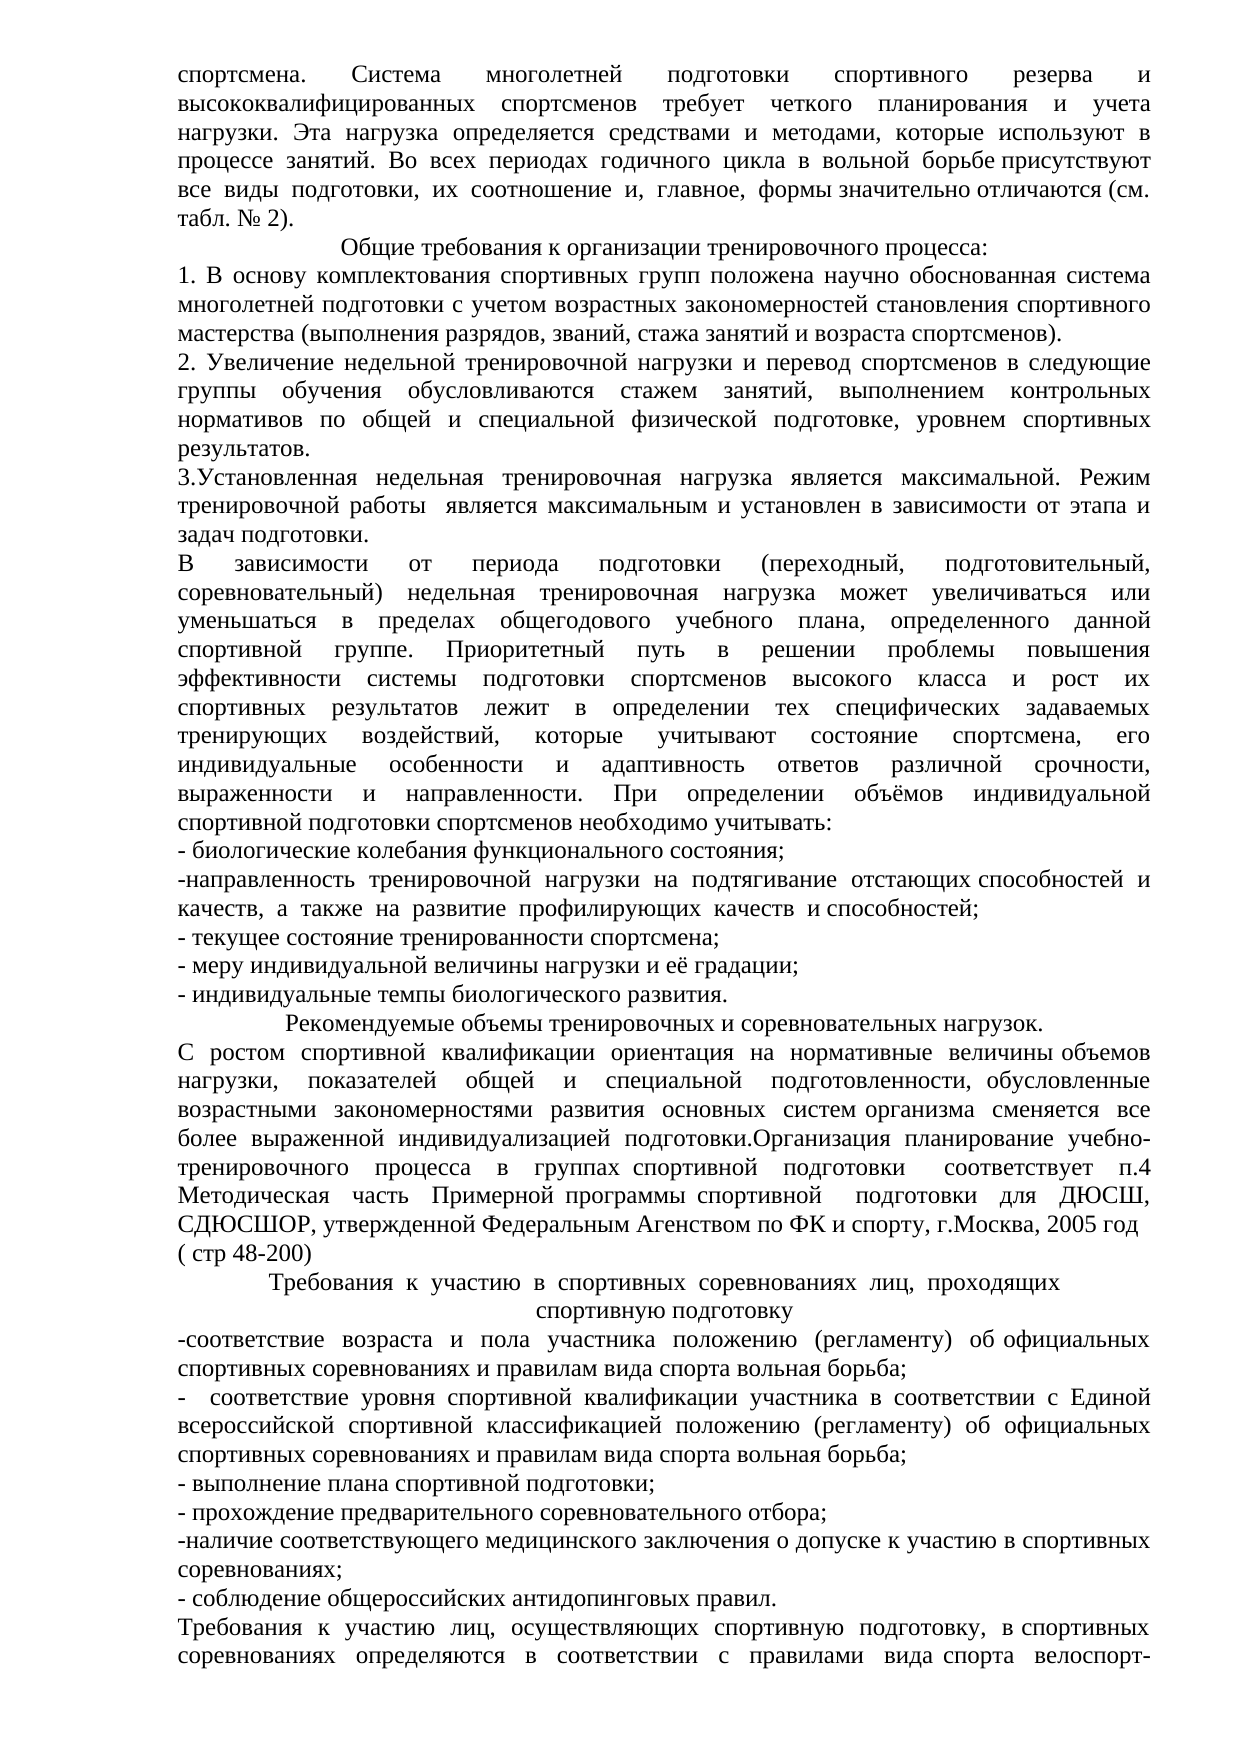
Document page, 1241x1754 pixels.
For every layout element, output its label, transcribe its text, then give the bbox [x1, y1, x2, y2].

text - прохождение предварительного соревновательного отбора; [177, 1497, 1152, 1525]
text 2. Увеличение недельной тренировочной нагрузки и перевод спортсменов в следующие группы обучения обусловливаются стажем занятий, выполнением контрольных нормативов по общей и специальной физической подготовке, уровнем спортивных результатов. [177, 347, 1152, 462]
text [177, 1612, 1152, 1669]
text - соответствие уровня спортивной квалификации участника в соответствии с Единой всероссийской спортивной классификацией положению (регламенту) об официальных спортивных соревнованиях и правилам вида спорта вольная борьба; [177, 1382, 1152, 1468]
text - выполнение плана спортивной подготовки; [177, 1468, 1152, 1497]
text - меру индивидуальной величины нагрузки и её градации; [177, 950, 1152, 979]
text -соответствие возраста и пола участника положению (регламенту) об официальных спортивных соревнованиях и правилам вида спорта вольная борьба; [177, 1324, 1152, 1382]
text -направленность тренировочной нагрузки на подтягивание отстающих способностей и качеств, а также на развитие профилирующих качеств и способностей; [177, 864, 1152, 922]
text ( стр 48-200) [177, 1238, 1152, 1267]
text спортивную подготовку [177, 1295, 1152, 1324]
text - текущее состояние тренированности спортсмена; [177, 922, 1152, 950]
text Рекомендуемые объемы тренировочных и соревновательных нагрузок. [177, 1008, 1152, 1037]
text Требования к участию в спортивных соревнованиях лиц, проходящих [177, 1267, 1152, 1295]
text В зависимости от периода подготовки (переходный, подготовительный, соревновательный) недельная тренировочная нагрузка может увеличиваться или уменьшаться в пределах общегодового учебного плана, определенного данной спортивной группе. Приоритетный путь в решении проблемы повышения эффективности системы подготовки спортсменов высокого класса и рост их спортивных результатов лежит в определении тех специфических задаваемых тренирующих воздействий, которые учитывают состояние спортсмена, его индивидуальные особенности и адаптивность ответов различной срочности, выраженности и направленности. При определении объёмов индивидуальной спортивной подготовки спортсменов необходимо учитывать: [177, 548, 1152, 835]
text 3.Установленная недельная тренировочная нагрузка является максимальной. Режим тренировочной работы является максимальным и установлен в зависимости от этапа и задач подготовки. [177, 462, 1152, 548]
text - индивидуальные темпы биологического развития. [177, 979, 1152, 1008]
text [177, 59, 1152, 232]
text Общие требования к организации тренировочного процесса: [177, 232, 1152, 260]
text 1. В основу комплектования спортивных групп положена научно обоснованная система многолетней подготовки с учетом возрастных закономерностей становления спортивного мастерства (выполнения разрядов, званий, стажа занятий и возраста спортсменов). [177, 260, 1152, 347]
text - соблюдение общероссийских антидопинговых правил. [177, 1583, 1152, 1612]
text -наличие соответствующего медицинского заключения о допуске к участию в спортивных соревнованиях; [177, 1525, 1152, 1583]
text С ростом спортивной квалификации ориентация на нормативные величины объемов нагрузки, показателей общей и специальной подготовленности, обусловленные возрастными закономерностями развития основных систем организма сменяется все более выраженной индивидуализацией подготовки.Организация планирование учебно-тренировочного процесса в группах спортивной подготовки соответствует п.4 Методическая часть Примерной программы спортивной подготовки для ДЮСШ, СДЮСШОР, утвержденной Федеральным Агенством по ФК и спорту, г.Москва, 2005 год [177, 1037, 1152, 1238]
text - биологические колебания функционального состояния; [177, 835, 1152, 864]
